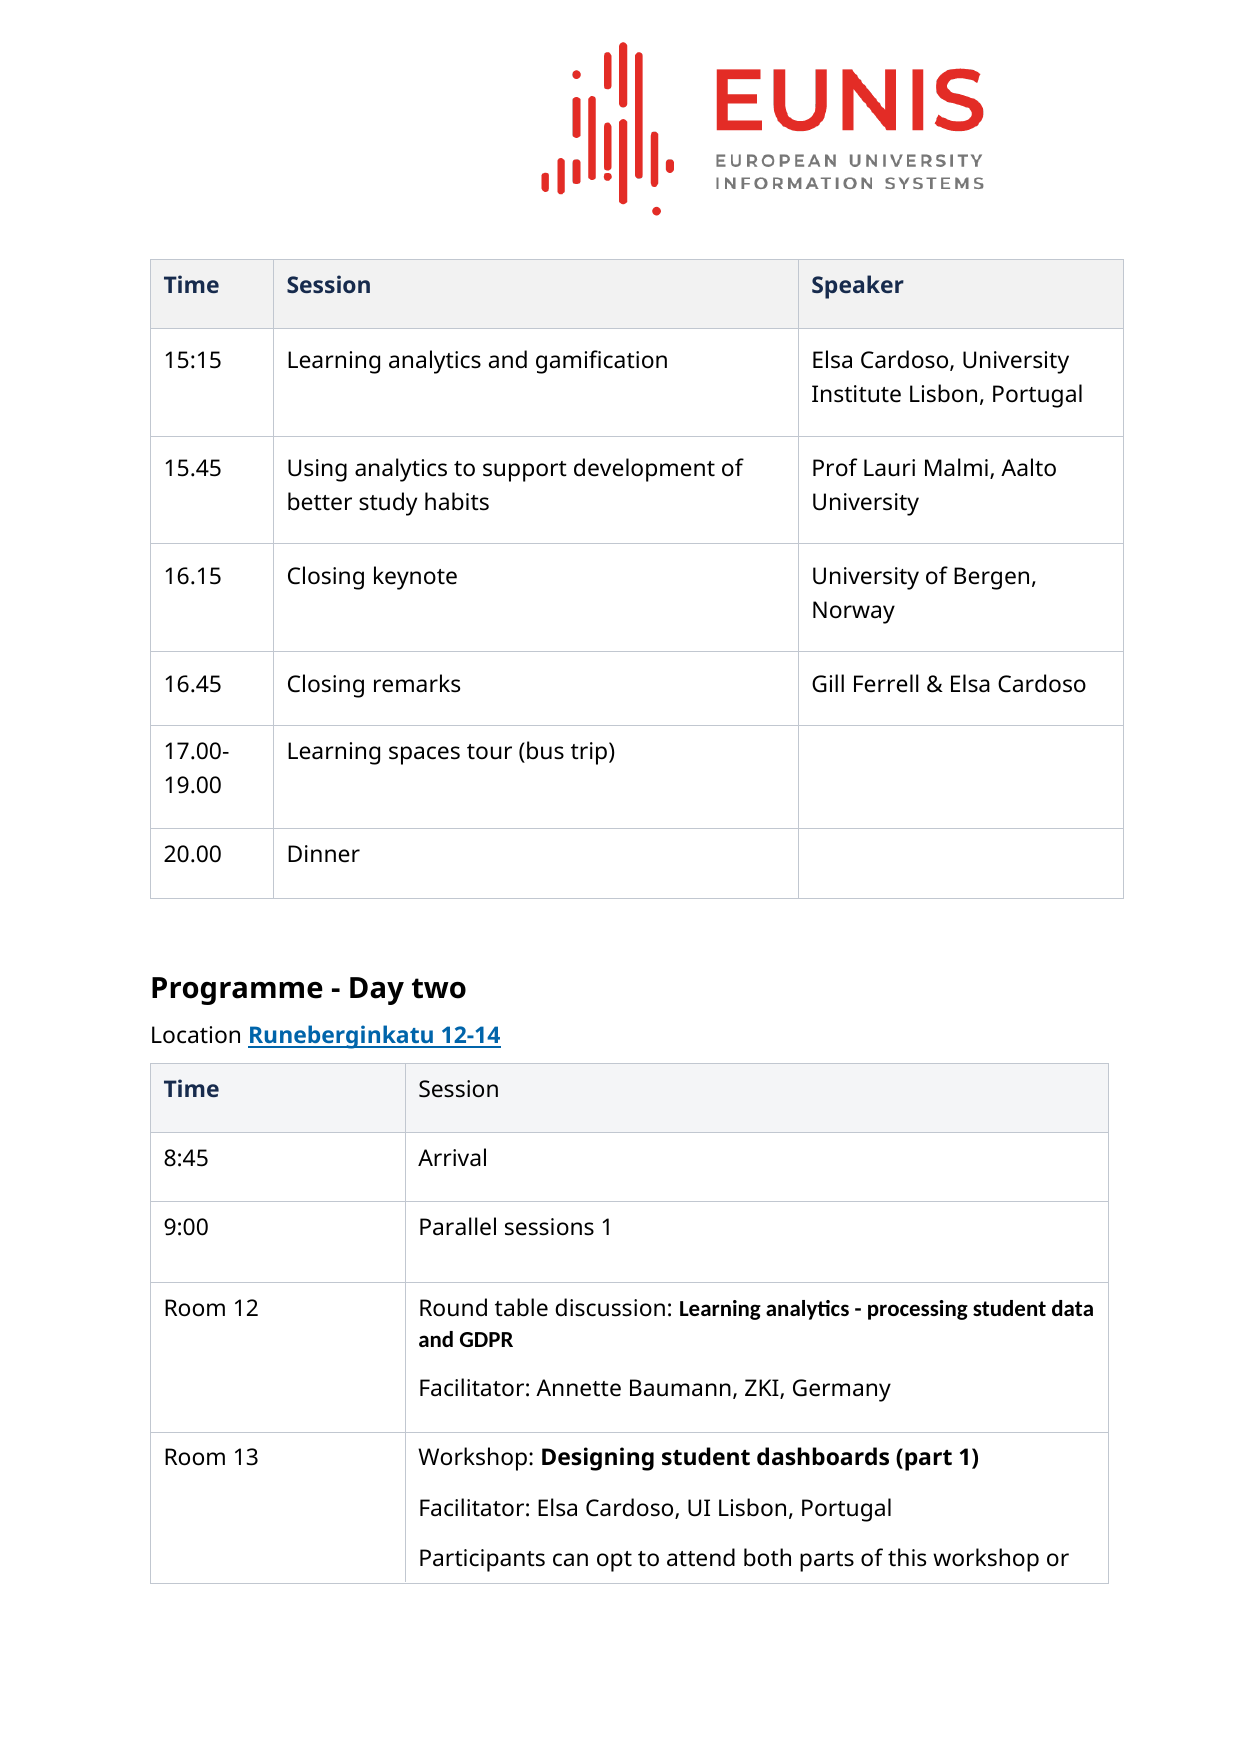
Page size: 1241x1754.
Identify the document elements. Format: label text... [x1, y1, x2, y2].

picture [432, 0, 1091, 259]
table_cell Closing remarks [274, 652, 798, 725]
table_cell 16.15 [151, 544, 273, 651]
table_header Time [151, 260, 273, 328]
table_cell 15:15 [151, 329, 273, 436]
table_cell Gill Ferrell & Elsa Cardoso [799, 652, 1123, 725]
table_cell 20.00 [151, 829, 273, 897]
table_cell University of Bergen, Norway [799, 544, 1123, 651]
table_cell 16.45 [151, 652, 273, 725]
text Programme - Day two [150, 967, 1090, 1007]
table_cell Using analytics to support development of better study habits [274, 437, 798, 543]
table_cell Closing keynote [274, 544, 798, 651]
table_header Session [274, 260, 798, 328]
table_cell Round table discussion: Learning analytics - processing student data and GDPR Facilitator: Annette Baumann, ZKI, Germany [406, 1283, 1108, 1431]
table_cell Room 13 [151, 1433, 405, 1582]
table_cell Arrival [406, 1133, 1108, 1201]
table_cell Parallel sessions 1 [406, 1202, 1108, 1282]
table_cell 17.00-19.00 [151, 726, 273, 828]
table_cell 8:45 [151, 1133, 405, 1201]
table_cell Elsa Cardoso, University Institute Lisbon, Portugal [799, 329, 1123, 436]
table_header Time [151, 1064, 405, 1132]
table_cell Dinner [274, 829, 798, 897]
table_header Session [406, 1064, 1108, 1132]
table_cell 15.45 [151, 437, 273, 543]
text Location Runeberginkatu 12-14 [150, 1019, 1090, 1051]
table_cell Learning analytics and gamification [274, 329, 798, 436]
table_cell Prof Lauri Malmi, Aalto University [799, 437, 1123, 543]
table_cell Learning spaces tour (bus trip) [274, 726, 798, 828]
table_cell [799, 726, 1123, 828]
table_cell Room 12 [151, 1283, 405, 1431]
table_cell 9:00 [151, 1202, 405, 1282]
table_cell [799, 829, 1123, 897]
table_header Speaker [799, 260, 1123, 328]
